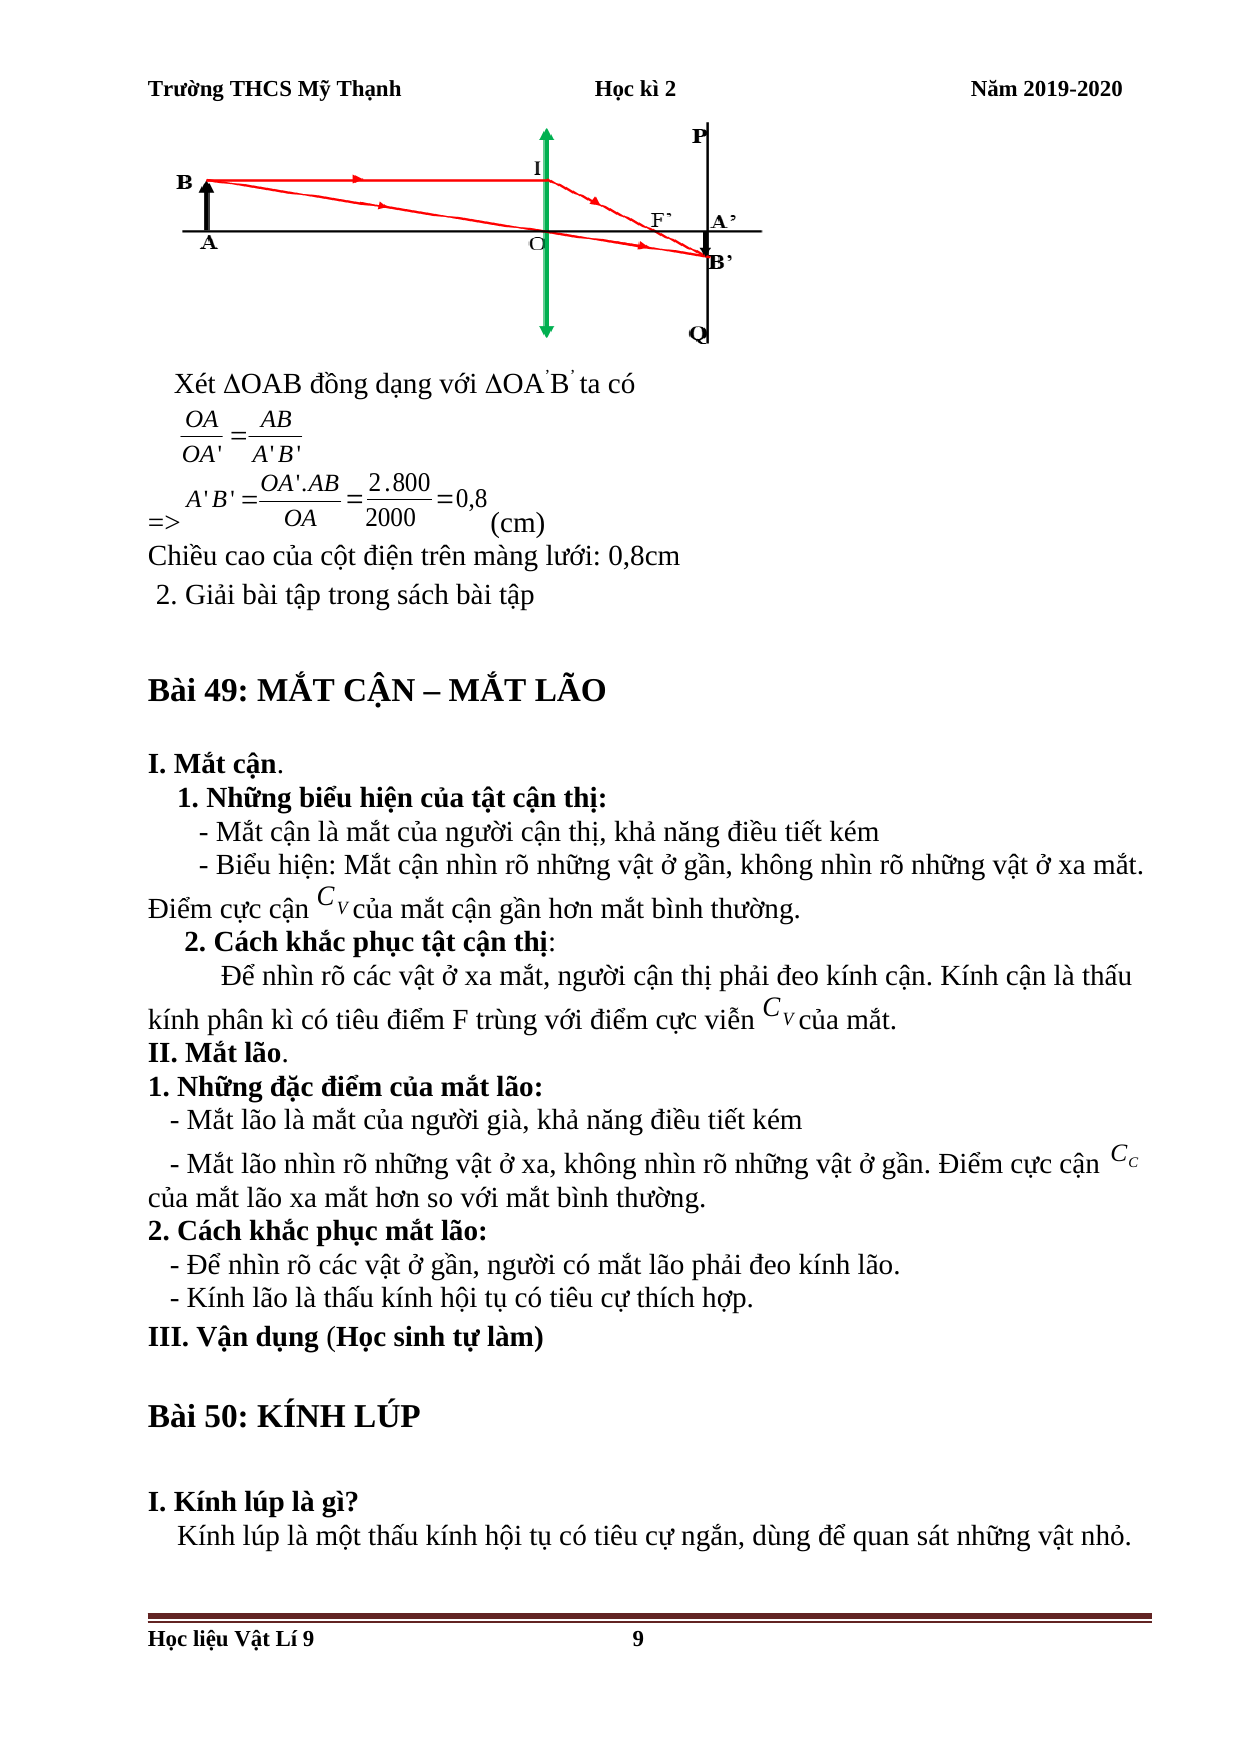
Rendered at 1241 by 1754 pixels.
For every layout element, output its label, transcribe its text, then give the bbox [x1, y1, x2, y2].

text II. Mắt lão. [148, 1035, 1152, 1069]
text I. Kính lúp là gì? [148, 1484, 1152, 1518]
text 1. Những biểu hiện của tật cận thị: [148, 780, 1152, 814]
text - Mắt cận là mắt của người cận thị, khả năng điều tiết kém [148, 814, 1152, 847]
text 2. Cách khắc phục tật cận thị: [148, 924, 1152, 958]
text - Để nhìn rõ các vật ở gần, người có mắt lão phải đeo kính lão. [148, 1247, 1152, 1280]
text Xét OAB đồng dạng với OA’B’ ta có [173, 366, 1152, 400]
text III. Vận dụng (Học sinh tự làm) [148, 1319, 1152, 1352]
text I. Mắt cận. [148, 747, 1152, 780]
text - Kính lão là thấu kính hội tụ có tiêu cự thích hợp. [148, 1280, 1152, 1314]
text 2. Giải bài tập trong sách bài tập [156, 577, 1152, 611]
text - Mắt lão nhìn rõ những vật ở xa, không nhìn rõ những vật ở gần. Điểm cực cận của mắt lão xa mắt hơn so với mắt bình thường. [148, 1136, 1152, 1213]
text - Biểu hiện: Mắt cận nhìn rõ những vật ở gần, không nhìn rõ những vật ở xa mắt. Điểm cực cận của mắt cận gần hơn mắt bình thường. [148, 847, 1152, 924]
text - Mắt lão là mắt của người già, khả năng điều tiết kém [148, 1102, 1152, 1136]
text Kính lúp là một thấu kính hội tụ có tiêu cự ngắn, dùng để quan sát những vật nhỏ. [148, 1518, 1152, 1551]
text Bài 49: MẮT CẬN – MẮT LÃO [148, 670, 1152, 708]
text Để nhìn rõ các vật ở xa mắt, người cận thị phải đeo kính cận. Kính cận là thấu kính phân kì có tiêu điểm F trùng với điểm cực viễn của mắt. [148, 958, 1152, 1035]
text 2. Cách khắc phục mắt lão: [148, 1213, 1152, 1247]
text Chiều cao của cột điện trên màng lưới: 0,8cm [148, 538, 1152, 572]
text =>(cm) [148, 468, 1152, 538]
text 1. Những đặc điểm của mắt lão: [148, 1069, 1152, 1102]
text Bài 50: KÍNH LÚP [148, 1396, 1152, 1434]
picture [173, 118, 763, 362]
